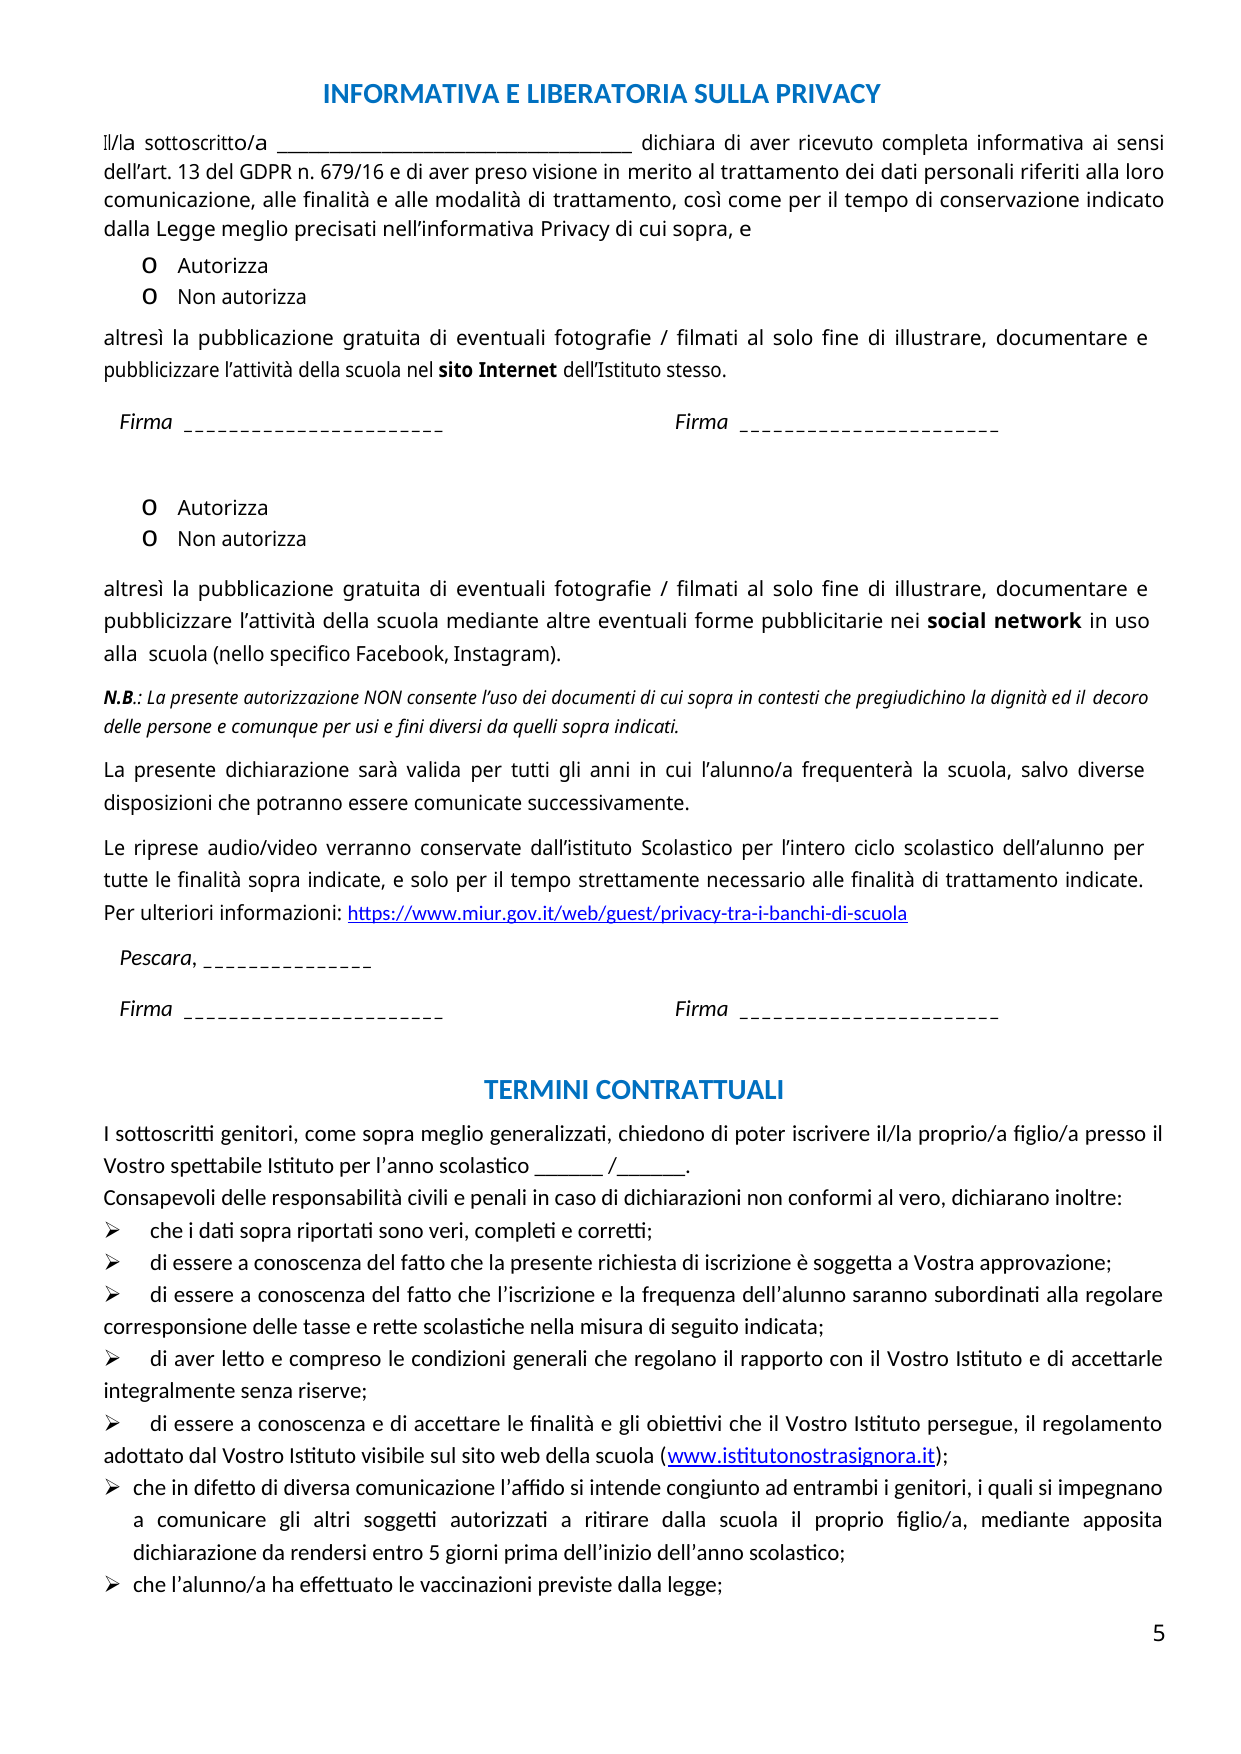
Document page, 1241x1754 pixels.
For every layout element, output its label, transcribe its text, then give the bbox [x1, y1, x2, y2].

list Autorizza [141, 248, 1165, 279]
text Il/la sottoscritto/a __________________________________ dichiara di aver ricevuto completa informativa ai sensi dell’art. 13 del GDPR n. 679/16 e di aver preso visione in merito al trattamento dei dati personali riferiti alla loro comunicazione, alle finalità e alle modalità di trattamento, così come per il tempo di conservazione indicato dalla Legge meglio precisati nell’informativa Privacy di cui sopra, e [103, 128, 1165, 242]
list di essere a conoscenza e di accettare le finalità e gli obiettivi che il Vostro Istituto persegue, il regolamento adottato dal Vostro Istituto visibile sul sito web della scuola (www.istitutonostrasignora.it); [103, 1409, 1165, 1469]
list INFORMATIVA E LIBERATORIA SULLA PRIVACY [39, 75, 1165, 111]
list Non autorizza [141, 279, 1165, 311]
text La presente dichiarazione sarà valida per tutti gli anni in cui l’alunno/a frequenterà la scuola, salvo diverse disposizioni che potranno essere comunicate successivamente. [103, 755, 1144, 816]
list di essere a conoscenza del fatto che la presente richiesta di iscrizione è soggetta a Vostra approvazione; [103, 1248, 1165, 1276]
list che l’alunno/a ha effettuato le vaccinazioni previste dalla legge; [103, 1570, 1165, 1598]
list di essere a conoscenza del fatto che l’iscrizione e la frequenza dell’alunno saranno subordinati alla regolare corresponsione delle tasse e rette scolastiche nella misura di seguito indicata; [103, 1280, 1165, 1340]
list Firma _______________________ Firma _______________________ [119, 407, 1165, 435]
list Firma _______________________ Firma _______________________ [119, 994, 1165, 1022]
text Le riprese audio/video verranno conservate dall’istituto Scolastico per l’intero ciclo scolastico dell’alunno per tutte le finalità sopra indicate, e solo per il tempo strettamente necessario alle finalità di trattamento indicate. Per ulteriori informazioni: https://www.miur.gov.it/web/guest/privacy-tra-i-banchi-di-scuola [103, 833, 1144, 927]
text I sottoscritti genitori, come sopra meglio generalizzati, chiedono di poter iscrivere il/la proprio/a figlio/a presso il Vostro spettabile Istituto per l’anno scolastico ______ /______. [103, 1119, 1165, 1179]
list Pescara, _______________ [119, 943, 1165, 971]
list che in difetto di diversa comunicazione l’affido si intende congiunto ad entrambi i genitori, i quali si impegnano a comunicare gli altri soggetti autorizzati a ritirare dalla scuola il proprio figlio/a, mediante apposita dichiarazione da rendersi entro 5 giorni prima dell’inizio dell’anno scolastico; [103, 1473, 1165, 1566]
list che i dati sopra riportati sono veri, completi e corretti; [103, 1216, 1165, 1244]
list Autorizza [141, 491, 1165, 522]
text N.B.: La presente autorizzazione NON consente l’uso dei documenti di cui sopra in contesti che pregiudichino la dignità ed il decoro delle persone e comunque per usi e fini diversi da quelli sopra indicati. [103, 684, 1149, 739]
text TERMINI CONTRATTUALI [103, 1071, 1165, 1107]
text Consapevoli delle responsabilità civili e penali in caso di dichiarazioni non conformi al vero, dichiarano inoltre: [103, 1183, 1165, 1212]
text altresì la pubblicazione gratuita di eventuali fotografie / filmati al solo fine di illustrare, documentare e pubblicizzare l’attività della scuola mediante altre eventuali forme pubblicitarie nei social network in uso alla scuola (nello specifico Facebook, Instagram). [103, 574, 1150, 668]
text altresì la pubblicazione gratuita di eventuali fotografie / filmati al solo fine di illustrare, documentare e pubblicizzare l’attività della scuola nel sito Internet dell’Istituto stesso. [103, 323, 1149, 384]
list di aver letto e compreso le condizioni generali che regolano il rapporto con il Vostro Istituto e di accettarle integralmente senza riserve; [103, 1344, 1165, 1405]
list Non autorizza [141, 522, 1165, 553]
